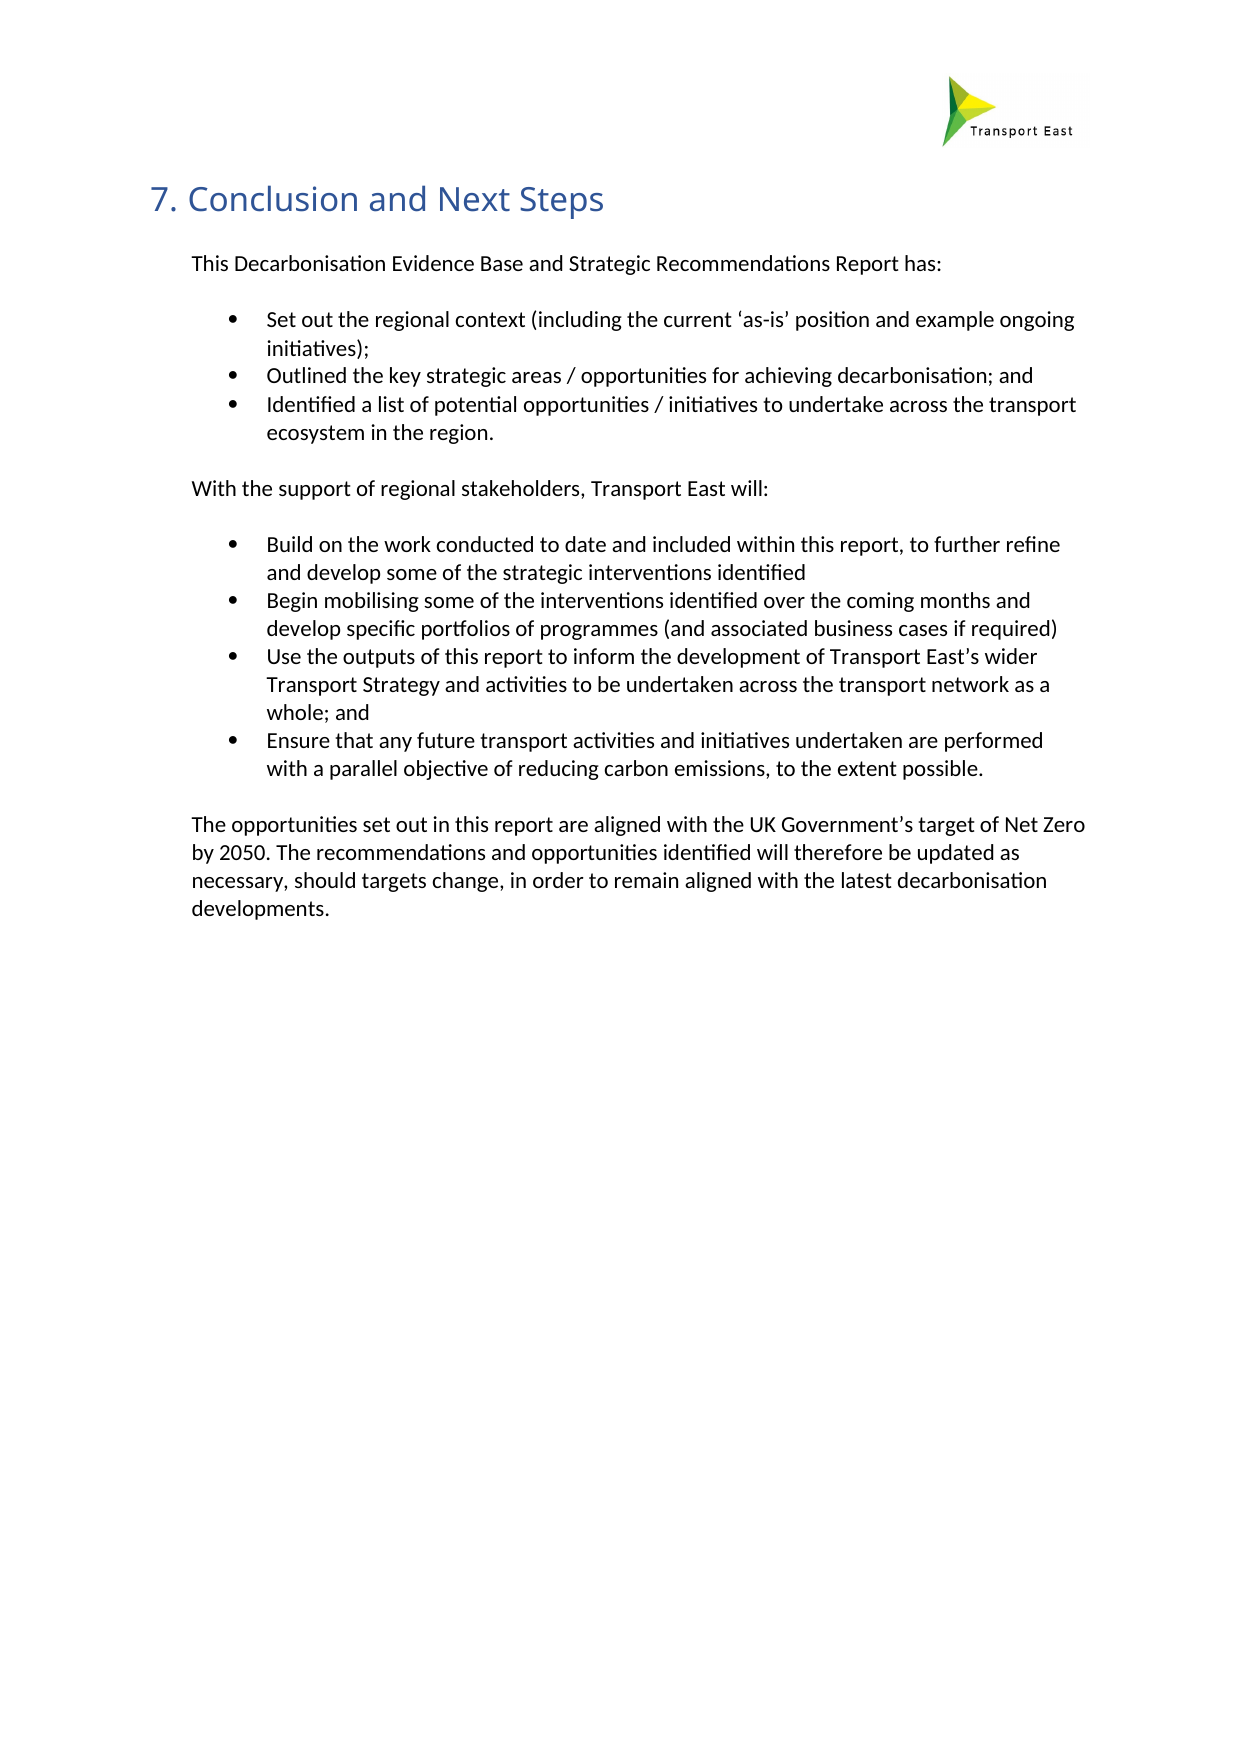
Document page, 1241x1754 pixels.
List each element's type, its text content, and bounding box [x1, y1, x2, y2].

list Set out the regional context (including the current ‘as-is’ position and example ongoing initiatives); [229, 306, 1090, 362]
list Build on the work conducted to date and included within this report, to further refine and develop some of the strategic interventions identified [229, 530, 1090, 586]
picture [941, 73, 1091, 148]
list Outlined the key strategic areas / opportunities for achieving decarbonisation; and [229, 362, 1090, 390]
text This Decarbonisation Evidence Base and Strategic Recommendations Report has: [191, 249, 1090, 278]
list Ensure that any future transport activities and initiatives undertaken are performed with a parallel objective of reducing carbon emissions, to the extent possible. [229, 726, 1090, 782]
text With the support of regional stakeholders, Transport East will: [191, 474, 1090, 502]
subtitle Conclusion and Next Steps [150, 176, 1090, 222]
list Identified a list of potential opportunities / initiatives to undertake across the transport ecosystem in the region. [229, 390, 1090, 446]
list Use the outputs of this report to inform the development of Transport East’s wider Transport Strategy and activities to be undertaken across the transport network as a whole; and [229, 642, 1090, 726]
list Begin mobilising some of the interventions identified over the coming months and develop specific portfolios of programmes (and associated business cases if required) [229, 586, 1090, 642]
text The opportunities set out in this report are aligned with the UK Government’s target of Net Zero by 2050. The recommendations and opportunities identified will therefore be updated as necessary, should targets change, in order to remain aligned with the latest decarbonisation developments. [191, 810, 1090, 922]
